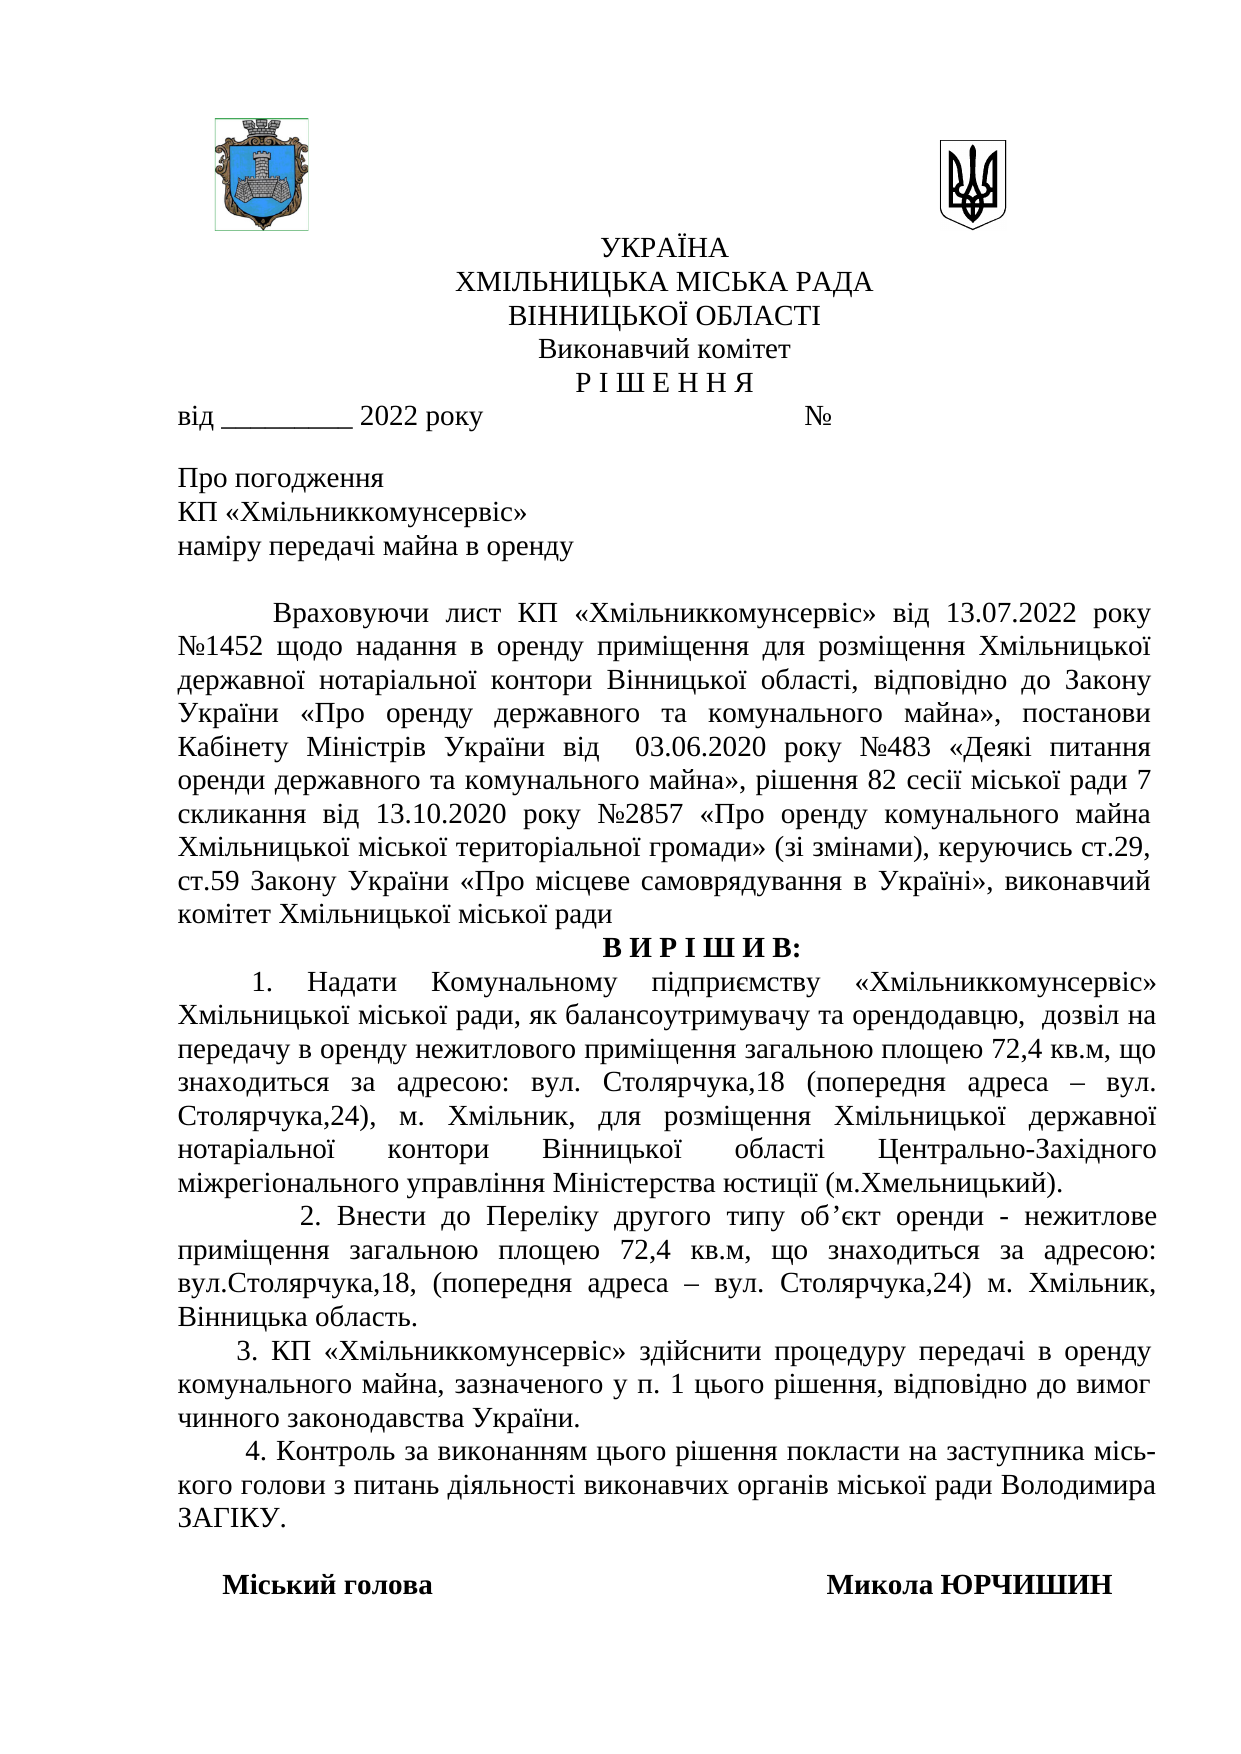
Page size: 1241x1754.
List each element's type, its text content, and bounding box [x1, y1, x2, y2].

text УКРАЇНА [177, 231, 1152, 264]
text Міський голова Микола ЮРЧИШИН [177, 1567, 1157, 1601]
text 3. КП «Хмільниккомунсервіс» здійснити процедуру передачі в оренду комунального майна, зазначеного у п. 1 цього рішення, відповідно до вимог чинного законодавства України. [177, 1333, 1152, 1433]
text Про погодження [177, 461, 1152, 494]
text 4. Контроль за виконанням цього рішення покласти на заступника місь- кого голови з питань діяльності виконавчих органів міської ради Володимира ЗАГІКУ. [177, 1433, 1157, 1534]
text від _________ 2022 року № [177, 398, 1152, 432]
text ВІННИЦЬКОЇ ОБЛАСТІ [177, 298, 1152, 331]
text 1. Надати Комунальному підприємству «Хмільниккомунсервіс» Хмільницької міської ради, як балансоутримувачу та орендодавцю, дозвіл на передачу в оренду нежитлового приміщення загальною площею 72,4 кв.м, що знаходиться за адресою: вул. Столярчука,18 (попередня адреса – вул. Столярчука,24), м. Хмільник, для розміщення Хмільницької державної нотаріальної контори Вінницької області Центрально-Західного міжрегіонального управління Міністерства юстиції (м.Хмельницький). [177, 964, 1157, 1198]
text КП «Хмільниккомунсервіс» [177, 494, 1152, 528]
text наміру передачі майна в оренду [177, 528, 1152, 561]
text ХМІЛЬНИЦЬКА МІСЬКА РАДА [177, 264, 1152, 298]
subtitle В И Р І Ш И В: [252, 930, 1152, 964]
text 2. Внести до Переліку другого типу об’єкт оренди - нежитлове приміщення загальною площею 72,4 кв.м, що знаходиться за адресою: вул.Столярчука,18, (попередня адреса – вул. Столярчука,24) м. Хмільник, Вінницька область. [177, 1198, 1157, 1333]
picture [214, 118, 309, 231]
picture [939, 140, 1007, 231]
text Р І Ш Е Н Н Я [177, 365, 1152, 398]
text Враховуючи лист КП «Хмільниккомунсервіс» від 13.07.2022 року №1452 щодо надання в оренду приміщення для розміщення Хмільницької державної нотаріальної контори Вінницької області, відповідно до Закону України «Про оренду державного та комунального майна», постанови Кабінету Міністрів України від 03.06.2020 року №483 «Деякі питання оренди державного та комунального майна», рішення 82 сесії міської ради 7 скликання від 13.10.2020 року №2857 «Про оренду комунального майна Хмільницької міської територіальної громади» (зі змінами), керуючись ст.29, ст.59 Закону України «Про місцеве самоврядування в Україні», виконавчий комітет Хмільницької міської ради [177, 595, 1152, 930]
text Виконавчий комітет [177, 331, 1152, 365]
